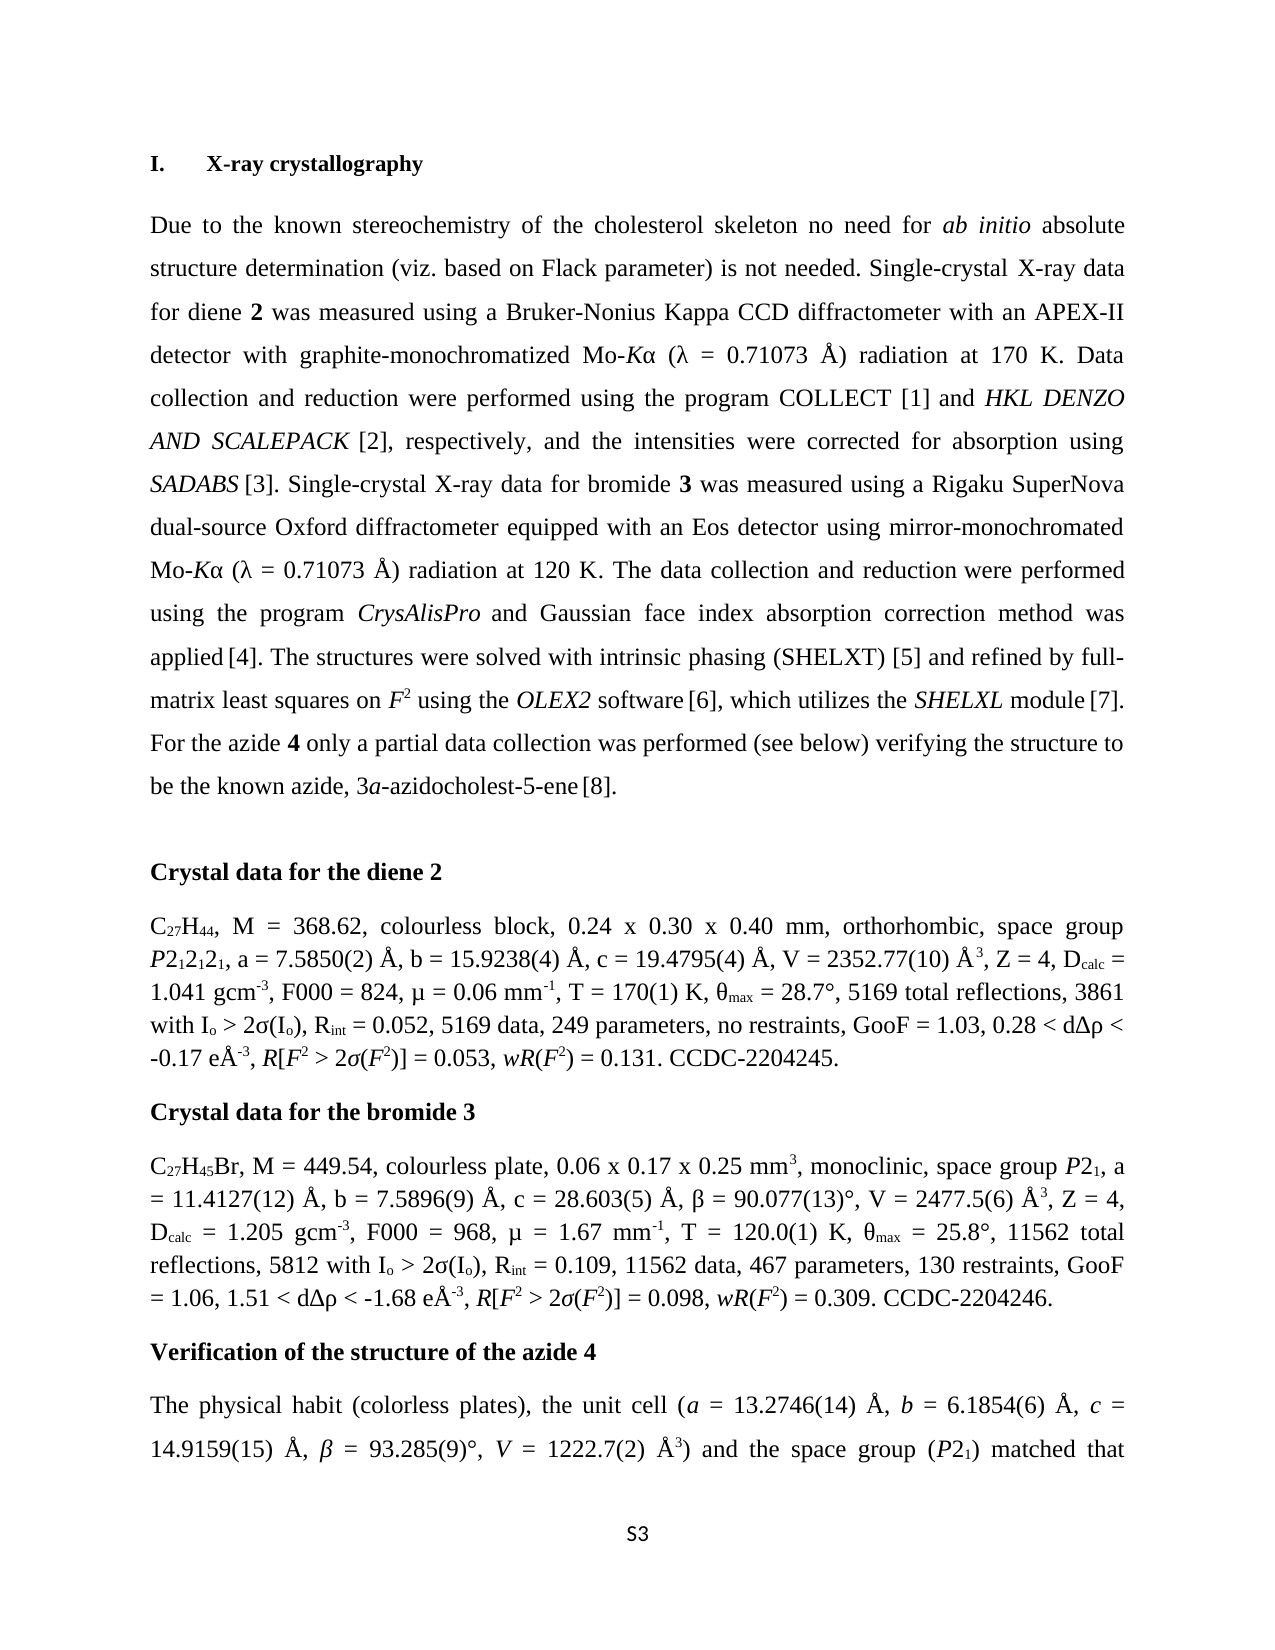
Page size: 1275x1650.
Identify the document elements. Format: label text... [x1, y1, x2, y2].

list X-ray crystallography [150, 150, 1125, 176]
text Due to the known stereochemistry of the cholesterol skeleton no need for ab initio absolute structure determination (viz. based on Flack parameter) is not needed. Single-crystal X-ray data for diene 2 was measured using a Bruker-Nonius Kappa CCD diffractometer with an APEX-II detector with graphite-monochromatized Mo-Kα (λ = 0.71073 Å) radiation at 170 K. Data collection and reduction were performed using the program COLLECT [1] and HKL DENZO AND SCALEPACK [2], respectively, and the intensities were corrected for absorption using SADABS [3]. Single-crystal X-ray data for bromide 3 was measured using a Rigaku SuperNova dual-source Oxford diffractometer equipped with an Eos detector using mirror-monochromated Mo-Kα (λ = 0.71073 Å) radiation at 120 K. The data collection and reduction were performed using the program CrysAlisPro and Gaussian face index absorption correction method was applied [4]. The structures were solved with intrinsic phasing (SHELXT) [5] and refined by full-matrix least squares on F2 using the OLEX2 software [6], which utilizes the SHELXL module [7]. For the azide 4 only a partial data collection was performed (see below) verifying the structure to be the known azide, 3a-azidocholest-5-ene [8]. [150, 210, 1125, 800]
text Crystal data for the diene 2 [150, 857, 1125, 886]
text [150, 1391, 1125, 1462]
text Crystal data for the bromide 3 [150, 1097, 1125, 1126]
text C27H45Br, M = 449.54, colourless plate, 0.06 x 0.17 x 0.25 mm3, monoclinic, space group P21, a = 11.4127(12) Å, b = 7.5896(9) Å, c = 28.603(5) Å, β = 90.077(13)°, V = 2477.5(6) Å3, Z = 4, Dcalc = 1.205 gcm-3, F000 = 968, µ = 1.67 mm-1, T = 120.0(1) K, θmax = 25.8°, 11562 total reflections, 5812 with Io > 2σ(Io), Rint = 0.109, 11562 data, 467 parameters, 130 restraints, GooF = 1.06, 1.51 < d∆ρ < -1.68 eÅ-3, R[F2 > 2σ(F2)] = 0.098, wR(F2) = 0.309. CCDC-2204246. [150, 1151, 1125, 1312]
text Verification of the structure of the azide 4 [150, 1337, 1125, 1366]
text C27H44, M = 368.62, colourless block, 0.24 x 0.30 x 0.40 mm, orthorhombic, space group P212121, a = 7.5850(2) Å, b = 15.9238(4) Å, c = 19.4795(4) Å, V = 2352.77(10) Å3, Z = 4, Dcalc = 1.041 gcm-3, F000 = 824, µ = 0.06 mm-1, T = 170(1) K, θmax = 28.7°, 5169 total reflections, 3861 with Io > 2σ(Io), Rint = 0.052, 5169 data, 249 parameters, no restraints, GooF = 1.03, 0.28 < d∆ρ < -0.17 eÅ-3, R[F2 > 2σ(F2)] = 0.053, wR(F2) = 0.131. CCDC-2204245. [150, 911, 1125, 1072]
